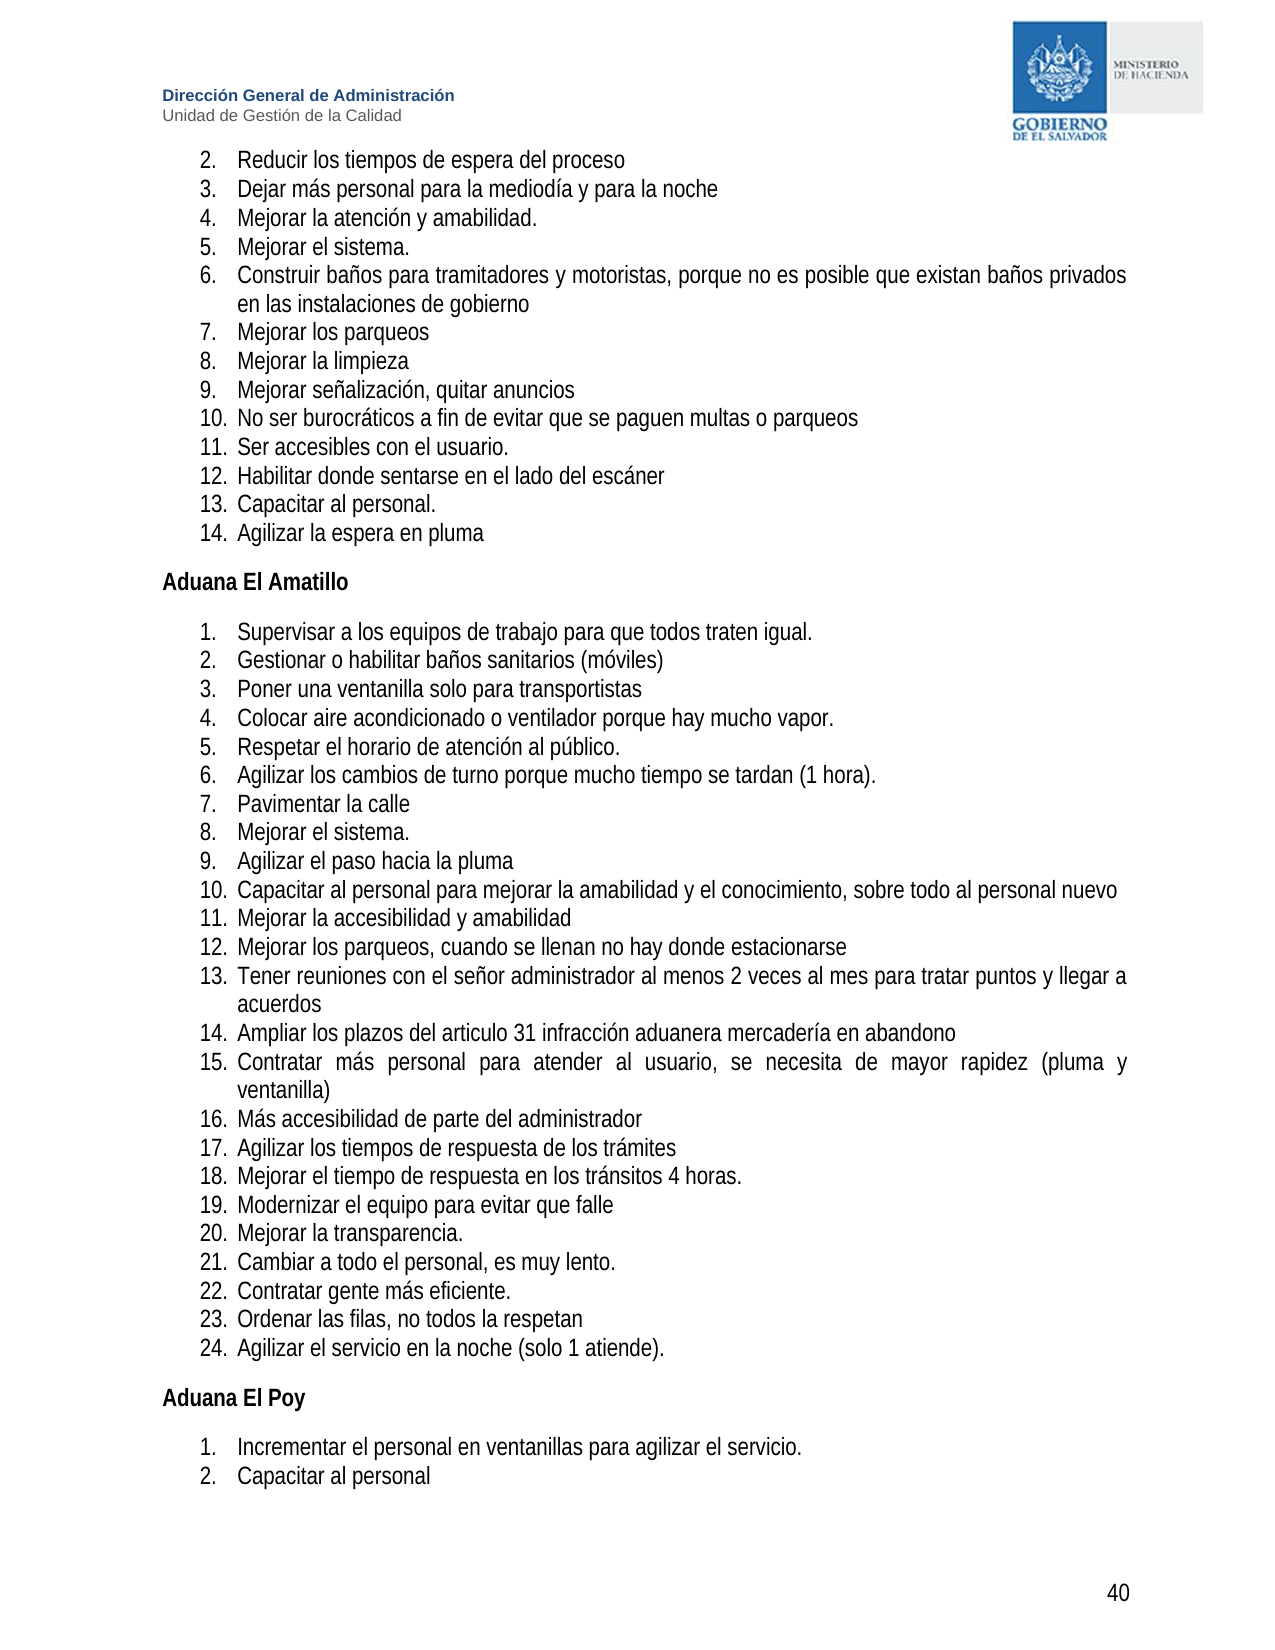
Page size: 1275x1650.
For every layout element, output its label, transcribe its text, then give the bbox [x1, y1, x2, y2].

list Capacitar al personal [199, 1461, 1129, 1489]
list Mejorar el sistema. [199, 817, 1129, 846]
list Mejorar los parqueos, cuando se llenan no hay donde estacionarse [199, 932, 1129, 961]
list Cambiar a todo el personal, es muy lento. [199, 1247, 1129, 1276]
text Aduana El Poy [162, 1382, 1129, 1411]
list No ser burocráticos a fin de evitar que se paguen multas o parqueos [199, 403, 1129, 432]
list Ordenar las filas, no todos la respetan [199, 1304, 1129, 1333]
list Colocar aire acondicionado o ventilador porque hay mucho vapor. [199, 703, 1129, 731]
list Pavimentar la calle [199, 789, 1129, 817]
list Agilizar los tiempos de respuesta de los trámites [199, 1132, 1129, 1161]
list Mejorar el sistema. [199, 231, 1129, 260]
list Agilizar los cambios de turno porque mucho tiempo se tardan (1 hora). [199, 760, 1129, 789]
list Poner una ventanilla solo para transportistas [199, 674, 1129, 703]
list Reducir los tiempos de espera del proceso [199, 146, 1129, 174]
list Agilizar el paso hacia la pluma [199, 846, 1129, 875]
list Supervisar a los equipos de trabajo para que todos traten igual. [199, 617, 1129, 646]
list Gestionar o habilitar baños sanitarios (móviles) [199, 646, 1129, 674]
text Aduana El Amatillo [162, 567, 1129, 596]
picture [1006, 17, 1210, 142]
list Respetar el horario de atención al público. [199, 731, 1129, 760]
list Mejorar la atención y amabilidad. [199, 203, 1129, 231]
list Contratar más personal para atender al usuario, se necesita de mayor rapidez (pluma y ventanilla) [199, 1047, 1129, 1104]
list Dejar más personal para la mediodía y para la noche [199, 174, 1129, 203]
list Agilizar la espera en pluma [199, 518, 1129, 547]
list Mejorar los parqueos [199, 317, 1129, 346]
list Habilitar donde sentarse en el lado del escáner [199, 461, 1129, 489]
list Capacitar al personal para mejorar la amabilidad y el conocimiento, sobre todo al personal nuevo [199, 875, 1129, 903]
list Mejorar la transparencia. [199, 1218, 1129, 1247]
list Agilizar el servicio en la noche (solo 1 atiende). [199, 1333, 1129, 1362]
list Capacitar al personal. [199, 489, 1129, 518]
list Tener reuniones con el señor administrador al menos 2 veces al mes para tratar puntos y llegar a acuerdos [199, 961, 1129, 1018]
list Mejorar el tiempo de respuesta en los tránsitos 4 horas. [199, 1161, 1129, 1190]
list Mejorar la limpieza [199, 346, 1129, 375]
list Contratar gente más eficiente. [199, 1276, 1129, 1304]
list Mejorar la accesibilidad y amabilidad [199, 903, 1129, 932]
list Ampliar los plazos del articulo 31 infracción aduanera mercadería en abandono [199, 1018, 1129, 1047]
list Modernizar el equipo para evitar que falle [199, 1190, 1129, 1218]
list Ser accesibles con el usuario. [199, 432, 1129, 461]
list Mejorar señalización, quitar anuncios [199, 375, 1129, 403]
list Construir baños para tramitadores y motoristas, porque no es posible que existan baños privados en las instalaciones de gobierno [199, 260, 1129, 317]
list Más accesibilidad de parte del administrador [199, 1104, 1129, 1132]
list Incrementar el personal en ventanillas para agilizar el servicio. [199, 1432, 1129, 1461]
